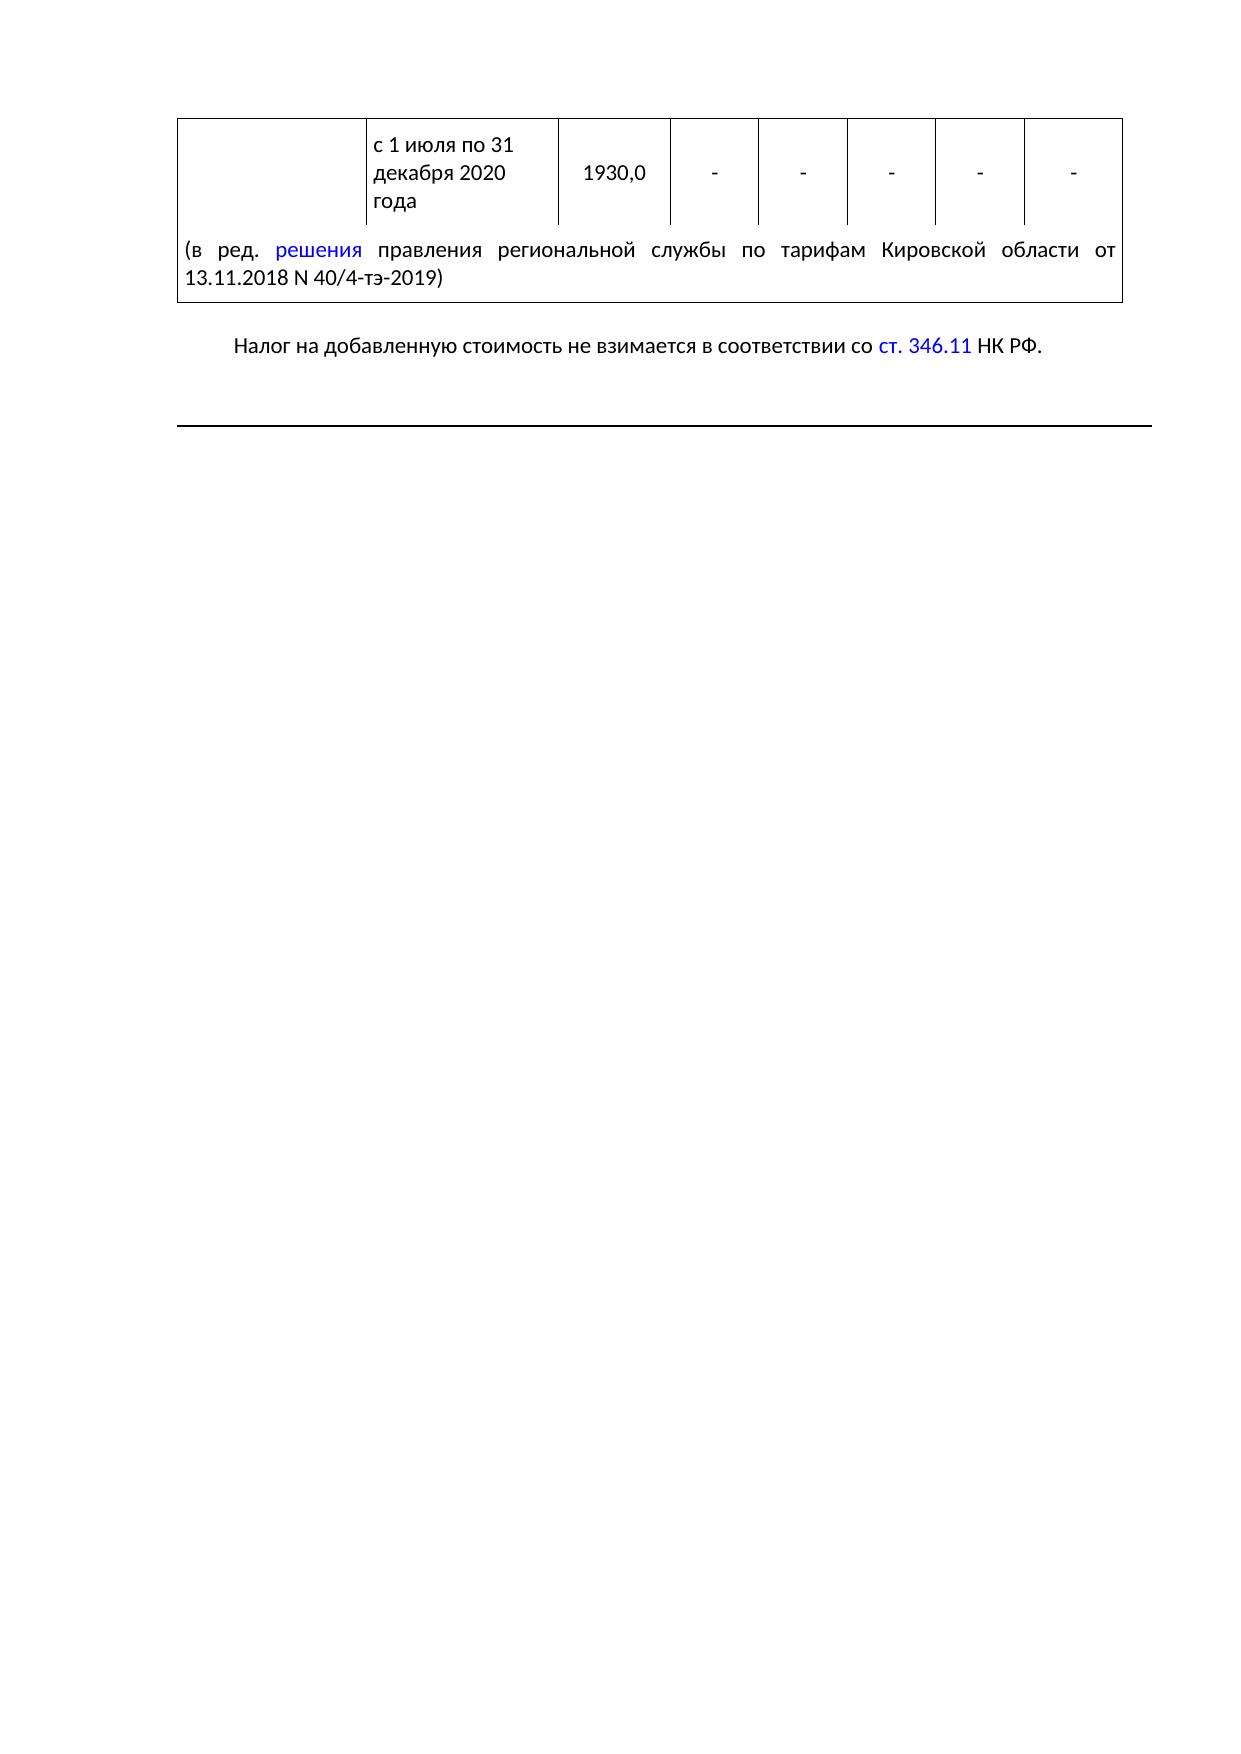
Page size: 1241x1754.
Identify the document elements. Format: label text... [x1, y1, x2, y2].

text Налог на добавленную стоимость не взимается в соответствии со ст. 346.11 НК РФ. [177, 331, 1152, 359]
table_cell - [759, 119, 847, 224]
table_cell - [671, 119, 758, 224]
table_cell с 1 июля по 31 декабря 2020 года [367, 119, 558, 224]
table_cell - [848, 119, 935, 224]
table_cell 1930,0 [559, 119, 670, 224]
table_cell - [1025, 119, 1122, 224]
table_cell (в ред. решения правления региональной службы по тарифам Кировской области от 13.11.2018 N 40/4-тэ-2019) [178, 225, 1122, 302]
table_cell - [936, 119, 1024, 224]
